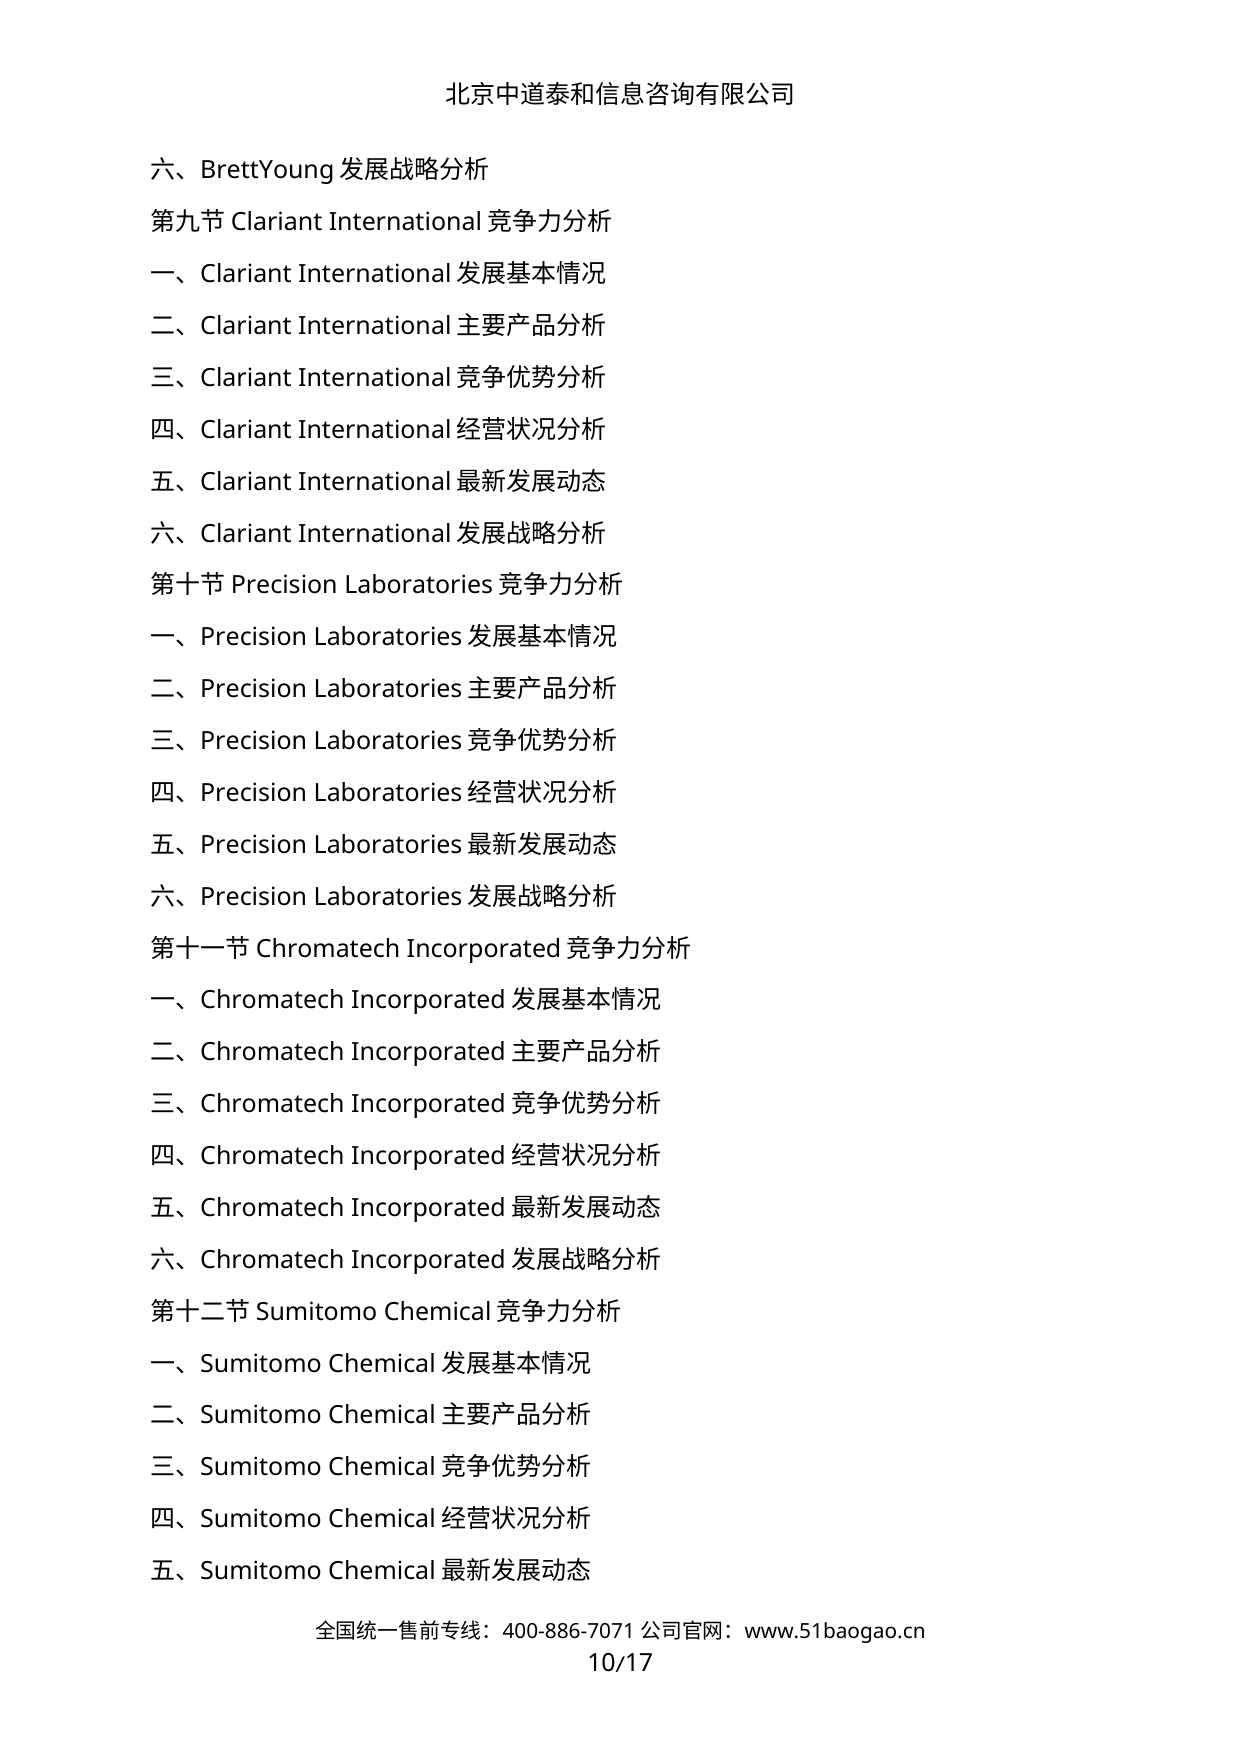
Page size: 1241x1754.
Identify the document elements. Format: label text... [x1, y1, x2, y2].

text 四、Clariant International经营状况分析 [150, 409, 1090, 446]
text 三、Chromatech Incorporated竞争优势分析 [150, 1084, 1090, 1120]
text 五、Sumitomo Chemical最新发展动态 [150, 1551, 1090, 1587]
text 二、Chromatech Incorporated主要产品分析 [150, 1032, 1090, 1068]
text 二、Precision Laboratories主要产品分析 [150, 669, 1090, 705]
text 第十二节 Sumitomo Chemical竞争力分析 [150, 1291, 1090, 1327]
text 二、Sumitomo Chemical主要产品分析 [150, 1395, 1090, 1431]
text 一、Clariant International发展基本情况 [150, 254, 1090, 290]
text 二、Clariant International主要产品分析 [150, 306, 1090, 342]
text 一、Sumitomo Chemical发展基本情况 [150, 1343, 1090, 1379]
text 五、Precision Laboratories最新发展动态 [150, 824, 1090, 861]
text 一、Chromatech Incorporated发展基本情况 [150, 980, 1090, 1016]
text 五、Chromatech Incorporated最新发展动态 [150, 1187, 1090, 1224]
text 第十节 Precision Laboratories竞争力分析 [150, 565, 1090, 601]
text 六、Chromatech Incorporated发展战略分析 [150, 1239, 1090, 1276]
text 一、Precision Laboratories发展基本情况 [150, 617, 1090, 653]
text 第九节 Clariant International竞争力分析 [150, 202, 1090, 238]
text 三、Sumitomo Chemical竞争优势分析 [150, 1447, 1090, 1483]
text 六、Precision Laboratories发展战略分析 [150, 876, 1090, 912]
text 六、BrettYoung发展战略分析 [150, 150, 1090, 186]
text 四、Sumitomo Chemical经营状况分析 [150, 1499, 1090, 1535]
text 第十一节 Chromatech Incorporated竞争力分析 [150, 928, 1090, 964]
text 五、Clariant International最新发展动态 [150, 461, 1090, 497]
text 三、Clariant International竞争优势分析 [150, 357, 1090, 394]
text 三、Precision Laboratories竞争优势分析 [150, 721, 1090, 757]
text 四、Chromatech Incorporated经营状况分析 [150, 1136, 1090, 1172]
text 六、Clariant International发展战略分析 [150, 513, 1090, 549]
text 四、Precision Laboratories经营状况分析 [150, 772, 1090, 809]
